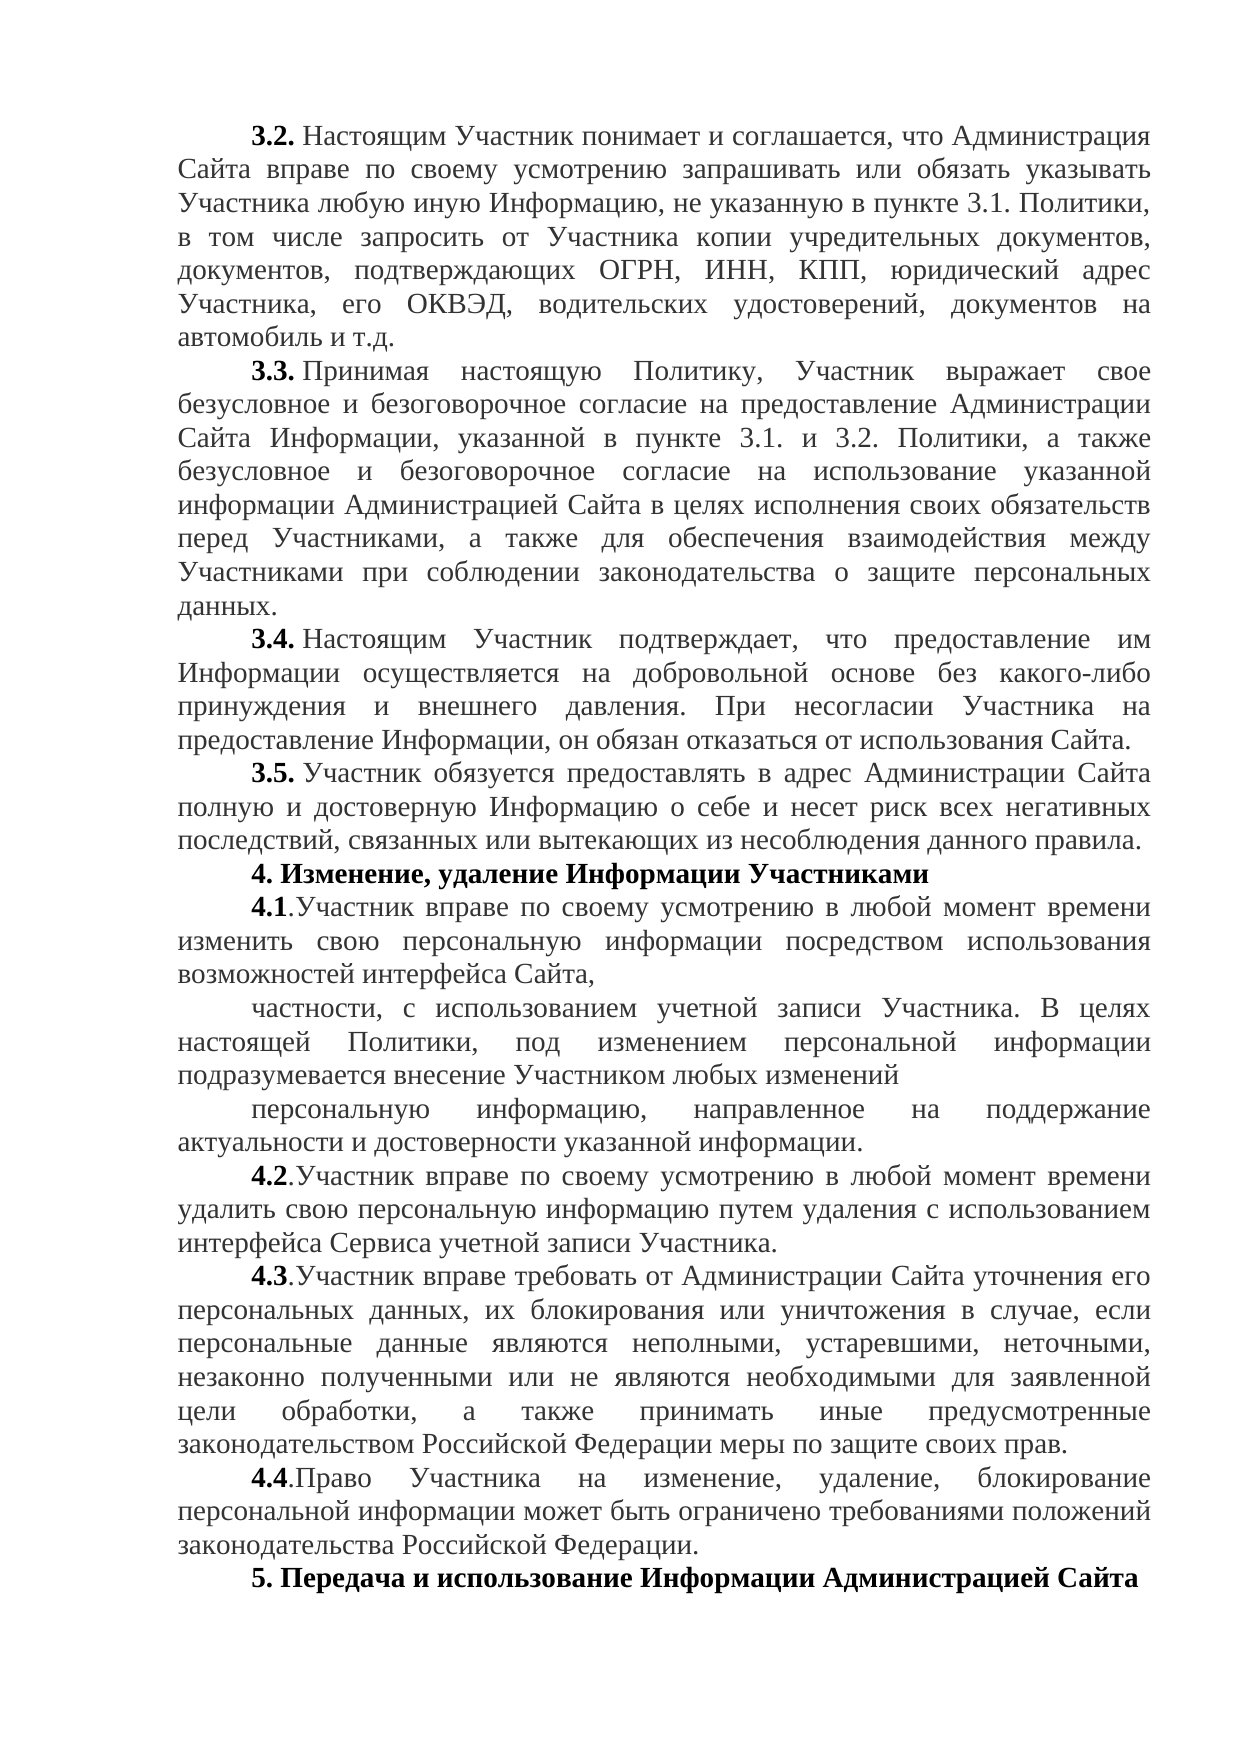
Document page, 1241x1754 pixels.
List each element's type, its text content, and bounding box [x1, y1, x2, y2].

text 4. Изменение, удаление Информации Участниками [177, 856, 1152, 889]
text 3.5. Участник обязуется предоставлять в адрес Администрации Сайта полную и достоверную Информацию о себе и несет риск всех негативных последствий, связанных или вытекающих из несоблюдения данного правила. [177, 755, 1152, 856]
text 4.3.Участник вправе требовать от Администрации Сайта уточнения его персональных данных, их блокирования или уничтожения в случае, если персональные данные являются неполными, устаревшими, неточными, незаконно полученными или не являются необходимыми для заявленной цели обработки, а также принимать иные предусмотренные законодательством Российской Федерации меры по защите своих прав. [177, 1258, 1152, 1460]
text 4.4.Право Участника на изменение, удаление, блокирование персональной информации может быть ограничено требованиями положений законодательства Российской Федерации. [177, 1460, 1152, 1560]
text персональную информацию, направленное на поддержание актуальности и достоверности указанной информации. [177, 1091, 1152, 1158]
text 5. Передача и использование Информации Администрацией Сайта [177, 1560, 1152, 1594]
text частности, с использованием учетной записи Участника. В целях настоящей Политики, под изменением персональной информации подразумевается внесение Участником любых изменений [177, 990, 1152, 1091]
text 3.4. Настоящим Участник подтверждает, что предоставление им Информации осуществляется на добровольной основе без какого-либо принуждения и внешнего давления. При несогласии Участника на предоставление Информации, он обязан отказаться от использования Сайта. [177, 621, 1152, 755]
text 4.1.Участник вправе по своему усмотрению в любой момент времени изменить свою персональную информации посредством использования возможностей интерфейса Сайта, [177, 889, 1152, 990]
text 3.2. Настоящим Участник понимает и соглашается, что Администрация Сайта вправе по своему усмотрению запрашивать или обязать указывать Участника любую иную Информацию, не указанную в пункте 3.1. Политики, в том числе запросить от Участника копии учредительных документов, документов, подтверждающих ОГРН, ИНН, КПП, юридический адрес Участника, его ОКВЭД, водительских удостоверений, документов на автомобиль и т.д. [177, 118, 1152, 353]
text 4.2.Участник вправе по своему усмотрению в любой момент времени удалить свою персональную информацию путем удаления с использованием интерфейса Сервиса учетной записи Участника. [177, 1158, 1152, 1258]
text 3.3. Принимая настоящую Политику, Участник выражает свое безусловное и безоговорочное согласие на предоставление Администрации Сайта Информации, указанной в пункте 3.1. и 3.2. Политики, а также безусловное и безоговорочное согласие на использование указанной информации Администрацией Сайта в целях исполнения своих обязательств перед Участниками, а также для обеспечения взаимодействия между Участниками при соблюдении законодательства о защите персональных данных. [177, 353, 1152, 621]
